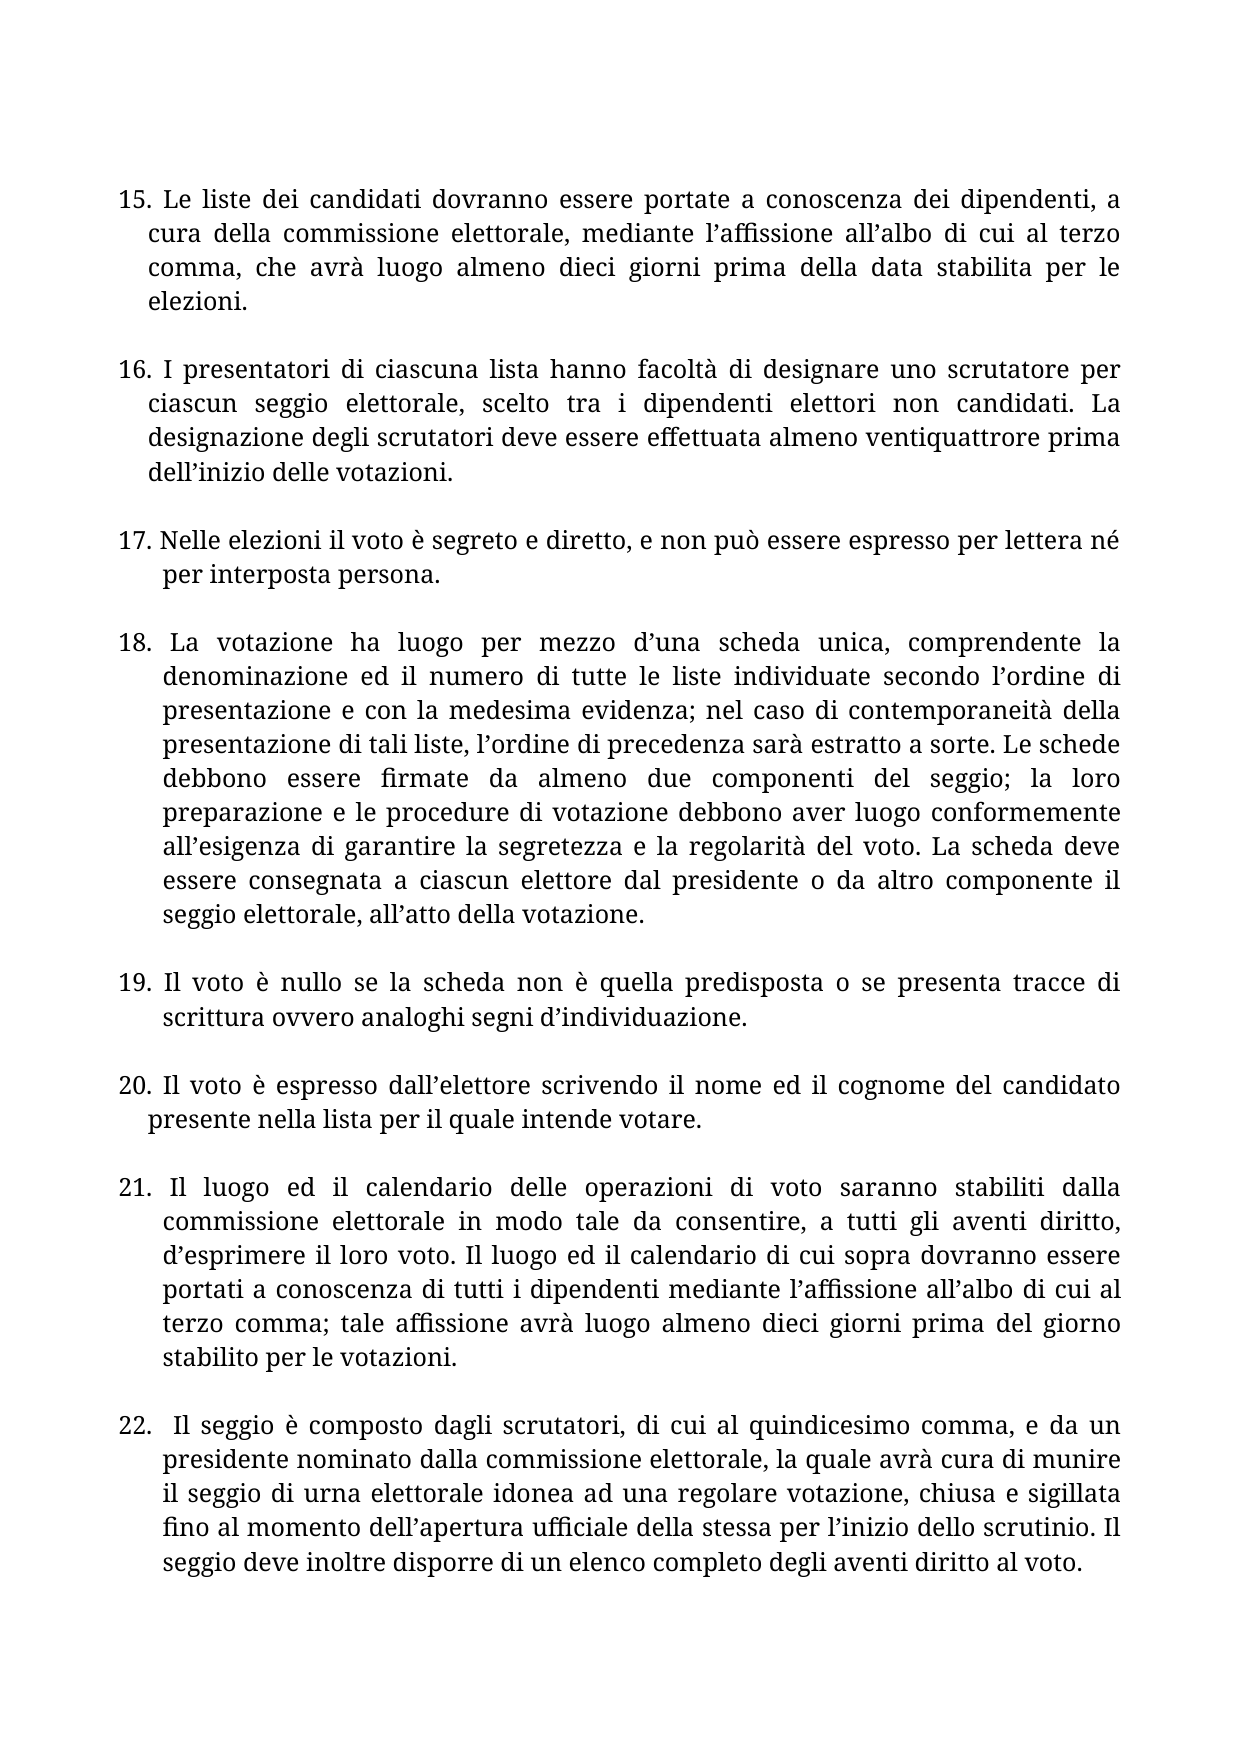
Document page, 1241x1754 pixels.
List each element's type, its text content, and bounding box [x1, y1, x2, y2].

text 19. Il voto è nullo se la scheda non è quella predisposta o se presenta tracce di scrittura ovvero analoghi segni d’individuazione. [118, 965, 1122, 1033]
text 22. Il seggio è composto dagli scrutatori, di cui al quindicesimo comma, e da un presidente nominato dalla commissione elettorale, la quale avrà cura di munire il seggio di urna elettorale idonea ad una regolare votazione, chiusa e sigillata fino al momento dell’apertura ufficiale della stessa per l’inizio dello scrutinio. Il seggio deve inoltre disporre di un elenco completo degli aventi diritto al voto. [118, 1408, 1122, 1578]
text 21. Il luogo ed il calendario delle operazioni di voto saranno stabiliti dalla commissione elettorale in modo tale da consentire, a tutti gli aventi diritto, d’esprimere il loro voto. Il luogo ed il calendario di cui sopra dovranno essere portati a conoscenza di tutti i dipendenti mediante l’affissione all’albo di cui al terzo comma; tale affissione avrà luogo almeno dieci giorni prima del giorno stabilito per le votazioni. [118, 1169, 1122, 1374]
text 17. Nelle elezioni il voto è segreto e diretto, e non può essere espresso per lettera né per interposta persona. [118, 522, 1122, 590]
text 18. La votazione ha luogo per mezzo d’una scheda unica, comprendente la denominazione ed il numero di tutte le liste individuate secondo l’ordine di presentazione e con la medesima evidenza; nel caso di contemporaneità della presentazione di tali liste, l’ordine di precedenza sarà estratto a sorte. Le schede debbono essere firmate da almeno due componenti del seggio; la loro preparazione e le procedure di votazione debbono aver luogo conformemente all’esigenza di garantire la segretezza e la regolarità del voto. La scheda deve essere consegnata a ciascun elettore dal presidente o da altro componente il seggio elettorale, all’atto della votazione. [118, 624, 1122, 931]
text 16. I presentatori di ciascuna lista hanno facoltà di designare uno scrutatore per ciascun seggio elettorale, scelto tra i dipendenti elettori non candidati. La designazione degli scrutatori deve essere effettuata almeno ventiquattrore prima dell’inizio delle votazioni. [118, 352, 1122, 488]
text 20. Il voto è espresso dall’elettore scrivendo il nome ed il cognome del candidato presente nella lista per il quale intende votare. [118, 1067, 1122, 1135]
text 15. Le liste dei candidati dovranno essere portate a conoscenza dei dipendenti, a cura della commissione elettorale, mediante l’affissione all’albo di cui al terzo comma, che avrà luogo almeno dieci giorni prima della data stabilita per le elezioni. [118, 182, 1122, 318]
